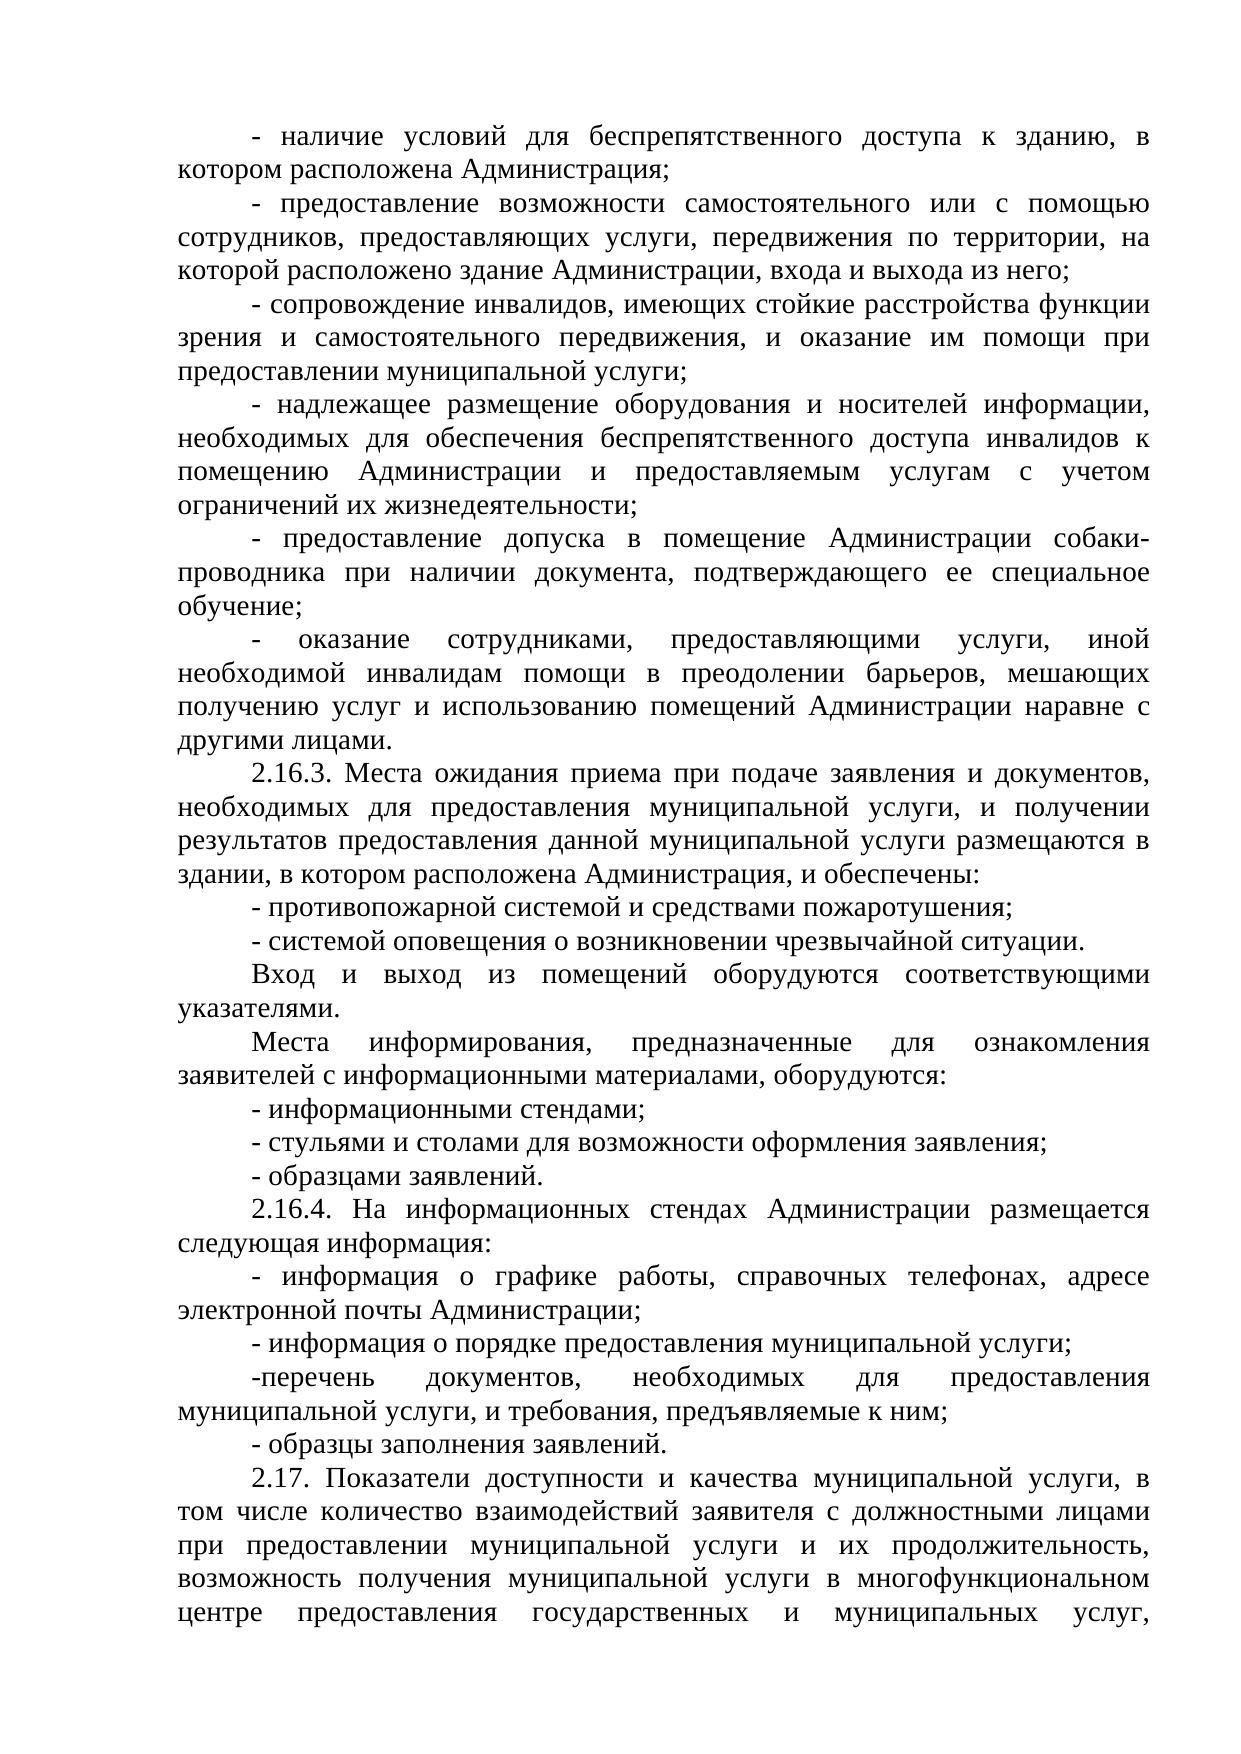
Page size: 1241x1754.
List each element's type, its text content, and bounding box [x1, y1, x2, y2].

text - образцы заполнения заявлений. [177, 1426, 1152, 1460]
text - системой оповещения о возникновении чрезвычайной ситуации. [177, 923, 1152, 957]
text - сопровождение инвалидов, имеющих стойкие расстройства функции зрения и самостоятельного передвижения, и оказание им помощи при предоставлении муниципальной услуги; [177, 286, 1152, 386]
text 2.16.4. На информационных стендах Администрации размещается следующая информация: [177, 1191, 1152, 1258]
text - наличие условий для беспрепятственного доступа к зданию, в котором расположена Администрация; [177, 118, 1152, 185]
text Места информирования, предназначенные для ознакомления заявителей с информационными материалами, оборудуются: [177, 1024, 1152, 1091]
text Вход и выход из помещений оборудуются соответствующими указателями. [177, 957, 1152, 1024]
text 2.16.3. Места ожидания приема при подаче заявления и документов, необходимых для предоставления муниципальной услуги, и получении результатов предоставления данной муниципальной услуги размещаются в здании, в котором расположена Администрация, и обеспечены: [177, 755, 1152, 889]
text - оказание сотрудниками, предоставляющими услуги, иной необходимой инвалидам помощи в преодолении барьеров, мешающих получению услуг и использованию помещений Администрации наравне с другими лицами. [177, 621, 1152, 755]
text - предоставление допуска в помещение Администрации собаки-проводника при наличии документа, подтверждающего ее специальное обучение; [177, 521, 1152, 621]
text - предоставление возможности самостоятельного или с помощью сотрудников, предоставляющих услуги, передвижения по территории, на которой расположено здание Администрации, входа и выхода из него; [177, 185, 1152, 286]
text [177, 1460, 1152, 1627]
text - образцами заявлений. [177, 1158, 1152, 1191]
text - информационными стендами; [177, 1091, 1152, 1124]
text - противопожарной системой и средствами пожаротушения; [177, 889, 1152, 923]
text -перечень документов, необходимых для предоставления муниципальной услуги, и требования, предъявляемые к ним; [177, 1359, 1152, 1426]
text - стульями и столами для возможности оформления заявления; [177, 1124, 1152, 1158]
text - надлежащее размещение оборудования и носителей информации, необходимых для обеспечения беспрепятственного доступа инвалидов к помещению Администрации и предоставляемым услугам с учетом ограничений их жизнедеятельности; [177, 386, 1152, 521]
text - информация о порядке предоставления муниципальной услуги; [177, 1326, 1152, 1359]
text - информация о графике работы, справочных телефонах, адресе электронной почты Администрации; [177, 1258, 1152, 1326]
